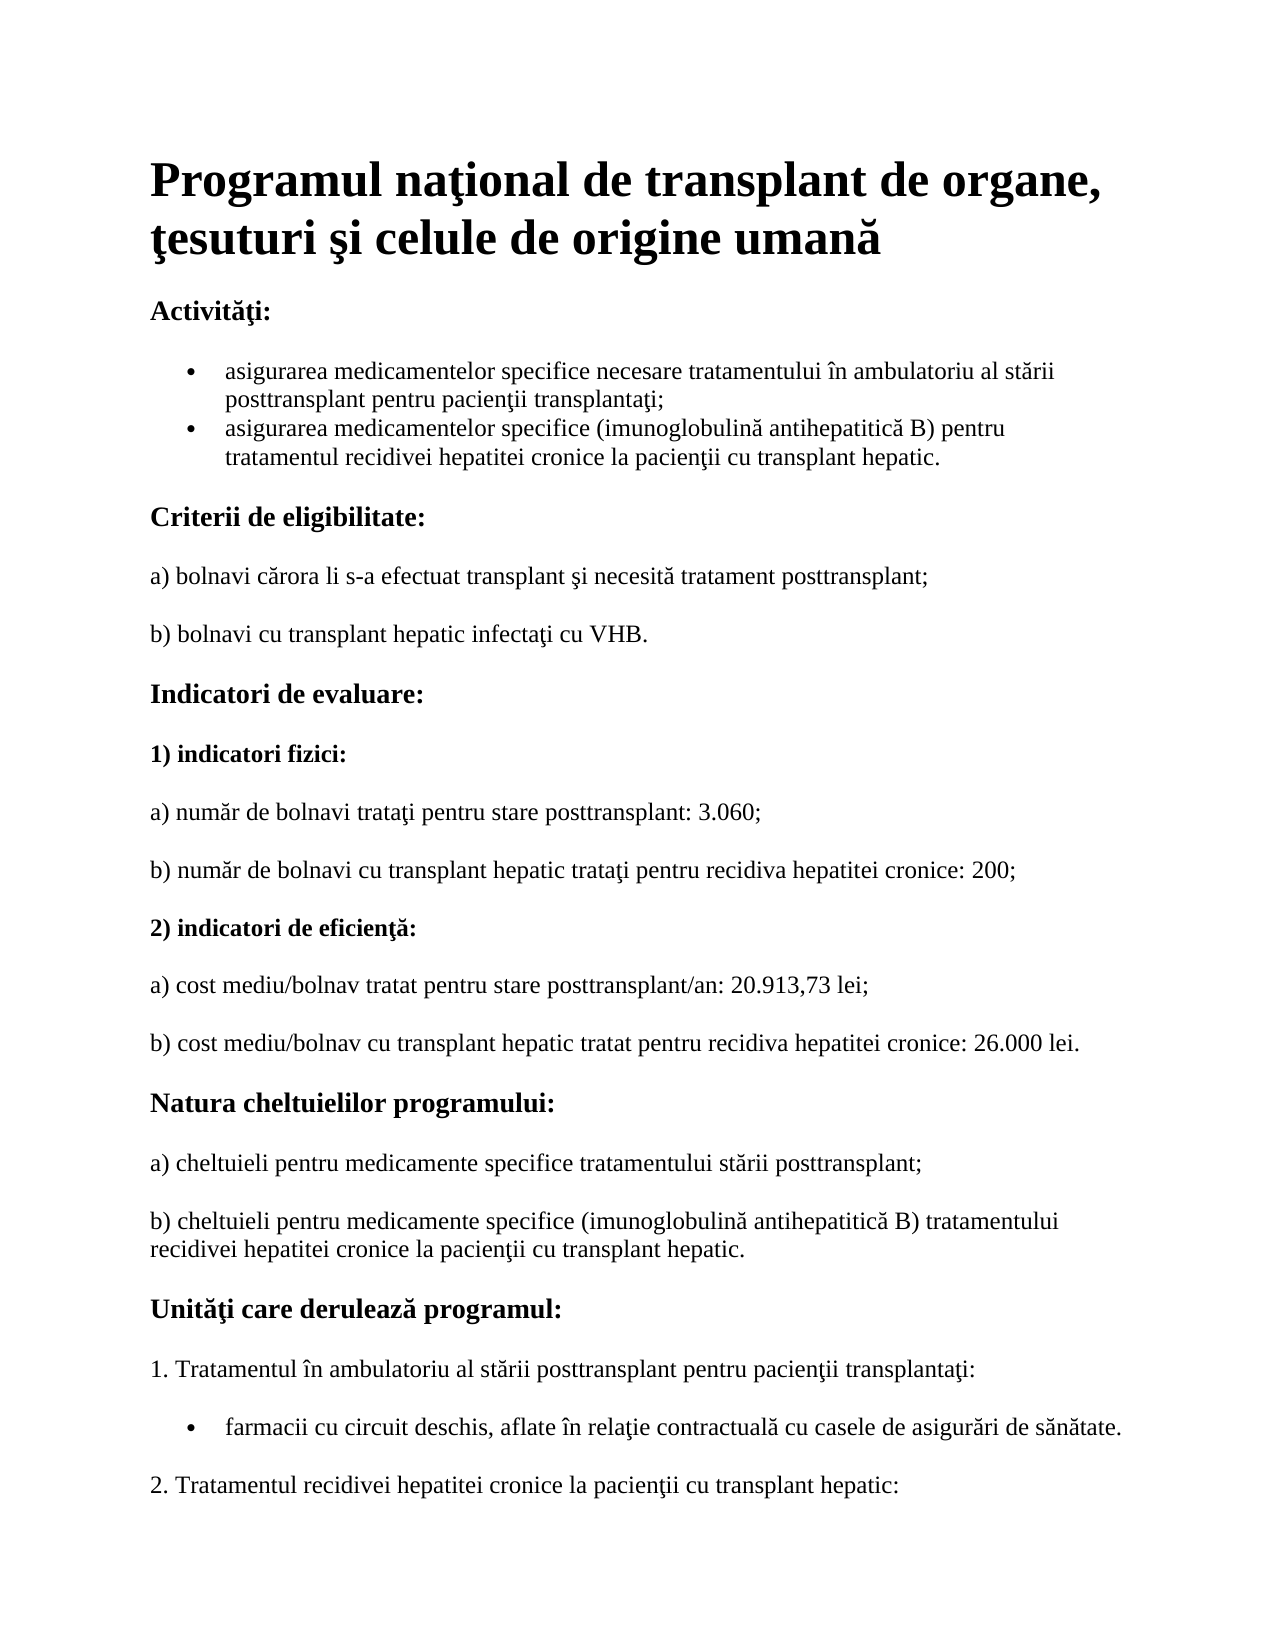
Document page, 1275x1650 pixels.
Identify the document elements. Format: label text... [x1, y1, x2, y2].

text b) bolnavi cu transplant hepatic infectaţi cu VHB. [150, 619, 1125, 648]
text b) cost mediu/bolnav cu transplant hepatic tratat pentru recidiva hepatitei cronice: 26.000 lei. [150, 1028, 1125, 1057]
text a) număr de bolnavi trataţi pentru stare posttransplant: 3.060; [150, 797, 1125, 826]
text Unităţi care derulează programul: [150, 1292, 1125, 1325]
text Programul naţional de transplant de organe, ţesuturi şi celule de origine umană [150, 150, 1125, 265]
text b) cheltuieli pentru medicamente specifice (imunoglobulină antihepatitică B) tratamentului recidivei hepatitei cronice la pacienţii cu transplant hepatic. [150, 1206, 1125, 1263]
text Criterii de eligibilitate: [150, 500, 1125, 532]
text a) cost mediu/bolnav tratat pentru stare posttransplant/an: 20.913,73 lei; [150, 971, 1125, 999]
text 2) indicatori de eficienţă: [150, 913, 1125, 941]
text b) număr de bolnavi cu transplant hepatic trataţi pentru recidiva hepatitei cronice: 200; [150, 855, 1125, 883]
list farmacii cu circuit deschis, aflate în relaţie contractuală cu casele de asigurări de sănătate. [187, 1412, 1125, 1441]
text 1) indicatori fizici: [150, 739, 1125, 768]
text a) cheltuieli pentru medicamente specifice tratamentului stării posttransplant; [150, 1148, 1125, 1177]
text Activităţi: [150, 294, 1125, 327]
text Natura cheltuielilor programului: [150, 1086, 1125, 1119]
text 1. Tratamentul în ambulatoriu al stării posttransplant pentru pacienţii transplantaţi: [150, 1354, 1125, 1383]
text 2. Tratamentul recidivei hepatitei cronice la pacienţii cu transplant hepatic: [150, 1470, 1125, 1499]
list asigurarea medicamentelor specifice necesare tratamentului în ambulatoriu al stării posttransplant pentru pacienţii transplantaţi; [187, 356, 1125, 413]
list asigurarea medicamentelor specifice (imunoglobulină antihepatitică B) pentru tratamentul recidivei hepatitei cronice la pacienţii cu transplant hepatic. [187, 413, 1125, 471]
text Indicatori de evaluare: [150, 677, 1125, 710]
text a) bolnavi cărora li s-a efectuat transplant şi necesită tratament posttransplant; [150, 561, 1125, 590]
